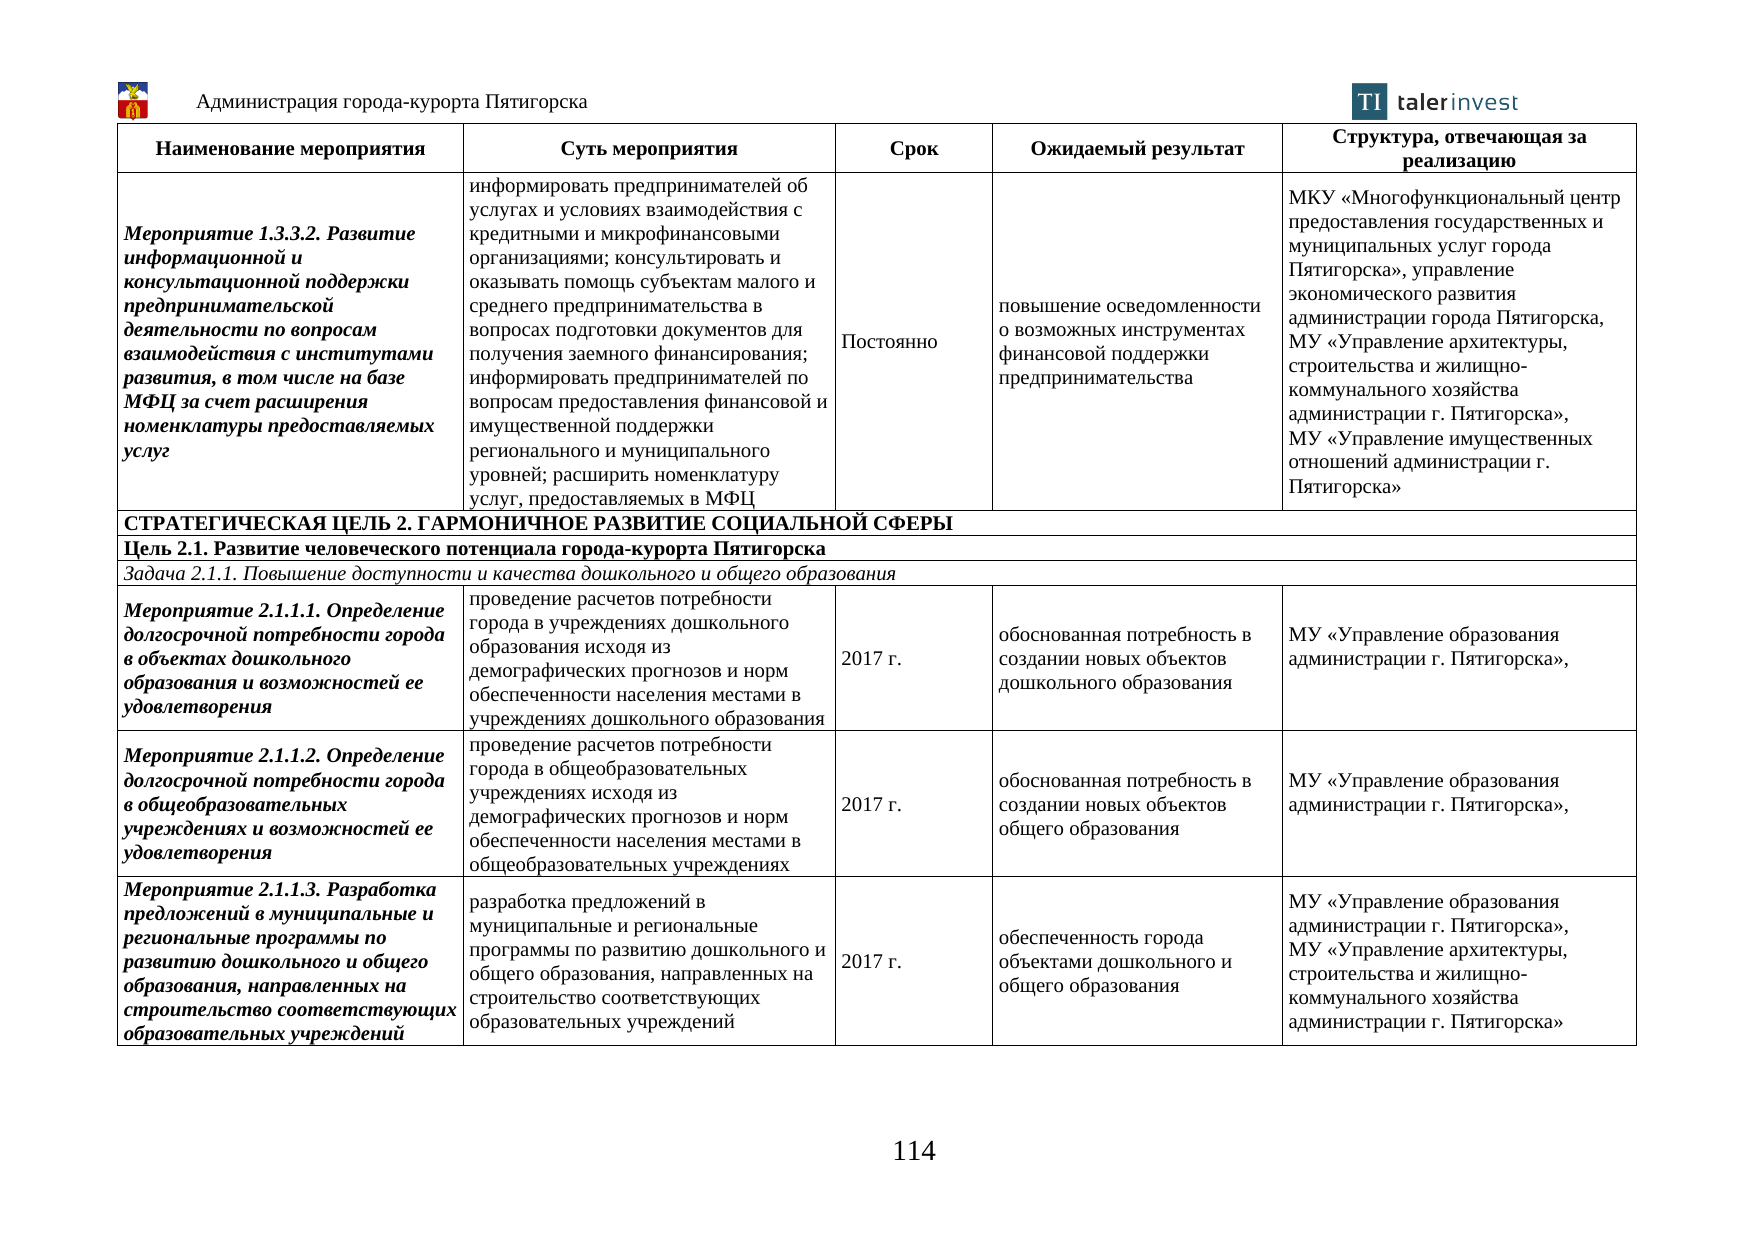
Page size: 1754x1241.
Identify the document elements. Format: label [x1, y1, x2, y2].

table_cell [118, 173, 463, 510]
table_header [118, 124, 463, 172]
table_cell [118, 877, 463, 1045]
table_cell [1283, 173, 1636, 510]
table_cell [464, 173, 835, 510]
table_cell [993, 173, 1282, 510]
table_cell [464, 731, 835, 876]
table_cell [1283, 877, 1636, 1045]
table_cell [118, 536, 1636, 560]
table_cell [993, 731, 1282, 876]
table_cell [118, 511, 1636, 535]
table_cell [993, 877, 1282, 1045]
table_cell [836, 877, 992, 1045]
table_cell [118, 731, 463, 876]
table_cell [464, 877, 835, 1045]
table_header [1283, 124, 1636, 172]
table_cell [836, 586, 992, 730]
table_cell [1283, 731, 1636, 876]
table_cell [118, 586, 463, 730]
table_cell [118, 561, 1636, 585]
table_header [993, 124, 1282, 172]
picture [118, 82, 148, 121]
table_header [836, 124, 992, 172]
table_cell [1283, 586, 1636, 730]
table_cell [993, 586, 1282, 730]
picture [1352, 83, 1518, 120]
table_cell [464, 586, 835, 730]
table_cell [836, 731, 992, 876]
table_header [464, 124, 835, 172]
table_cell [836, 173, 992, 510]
